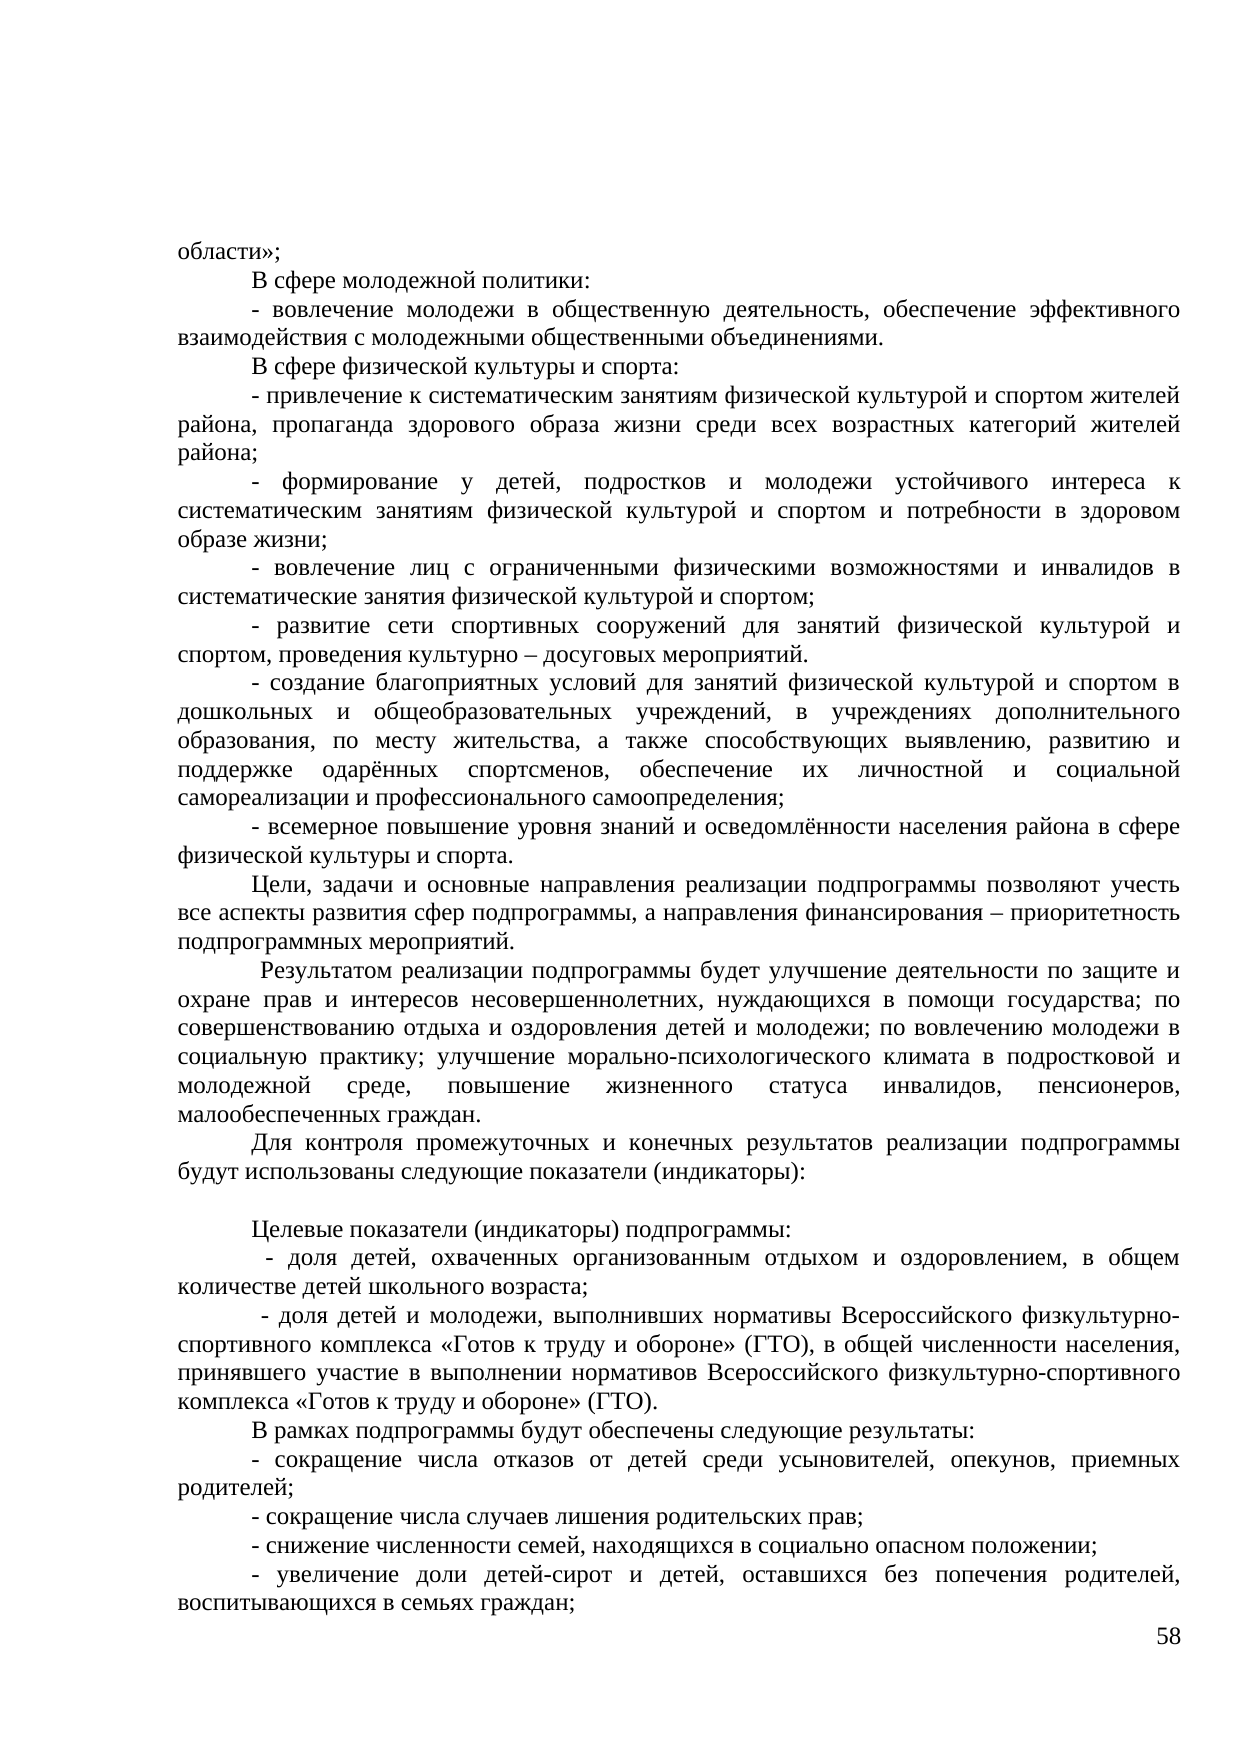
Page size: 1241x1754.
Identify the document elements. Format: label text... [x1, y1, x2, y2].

text - доля детей и молодежи, выполнивших нормативы Всероссийского физкультурно-спортивного комплекса «Готов к труду и обороне» (ГТО), в общей численности населения, принявшего участие в выполнении нормативов Всероссийского физкультурно-спортивного комплекса «Готов к труду и обороне» (ГТО). [177, 1300, 1181, 1415]
text - доля детей, охваченных организованным отдыхом и оздоровлением, в общем количестве детей школьного возраста; [177, 1242, 1181, 1300]
text В рамках подпрограммы будут обеспечены следующие результаты: [177, 1415, 1181, 1444]
text - вовлечение молодежи в общественную деятельность, обеспечение эффективного взаимодействия с молодежными общественными объединениями. [177, 294, 1181, 351]
text - создание благоприятных условий для занятий физической культурой и спортом в дошкольных и общеобразовательных учреждений, в учреждениях дополнительного образования, по месту жительства, а также способствующих выявлению, развитию и поддержке одарённых спортсменов, обеспечение их личностной и социальной самореализации и профессионального самоопределения; [177, 667, 1181, 811]
text - всемерное повышение уровня знаний и осведомлённости населения района в сфере физической культуры и спорта. [177, 811, 1181, 869]
text - привлечение к систематическим занятиям физической культурой и спортом жителей района, пропаганда здорового образа жизни среди всех возрастных категорий жителей района; [177, 380, 1181, 466]
text В сфере молодежной политики: [177, 265, 1181, 294]
text В сфере физической культуры и спорта: [177, 351, 1181, 380]
text Целевые показатели (индикаторы) подпрограммы: [177, 1214, 1181, 1242]
text - сокращение числа случаев лишения родительских прав; [177, 1501, 1181, 1530]
text - развитие сети спортивных сооружений для занятий физической культурой и спортом, проведения культурно – досуговых мероприятий. [177, 610, 1181, 667]
text - сокращение числа отказов от детей среди усыновителей, опекунов, приемных родителей; [177, 1444, 1181, 1501]
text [177, 236, 1181, 265]
text Результатом реализации подпрограммы будет улучшение деятельности по защите и охране прав и интересов несовершеннолетних, нуждающихся в помощи государства; по совершенствованию отдыха и оздоровления детей и молодежи; по вовлечению молодежи в социальную практику; улучшение морально-психологического климата в подростковой и молодежной среде, повышение жизненного статуса инвалидов, пенсионеров, малообеспеченных граждан. [177, 955, 1181, 1127]
text - формирование у детей, подростков и молодежи устойчивого интереса к систематическим занятиям физической культурой и спортом и потребности в здоровом образе жизни; [177, 466, 1181, 552]
text Цели, задачи и основные направления реализации подпрограммы позволяют учесть все аспекты развития сфер подпрограммы, а направления финансирования – приоритетность подпрограммных мероприятий. [177, 869, 1181, 955]
text Для контроля промежуточных и конечных результатов реализации подпрограммы будут использованы следующие показатели (индикаторы): [177, 1127, 1181, 1185]
text - увеличение доли детей-сирот и детей, оставшихся без попечения родителей, воспитывающихся в семьях граждан; [177, 1559, 1181, 1616]
text - снижение численности семей, находящихся в социально опасном положении; [177, 1530, 1181, 1559]
text - вовлечение лиц с ограниченными физическими возможностями и инвалидов в систематические занятия физической культурой и спортом; [177, 552, 1181, 610]
